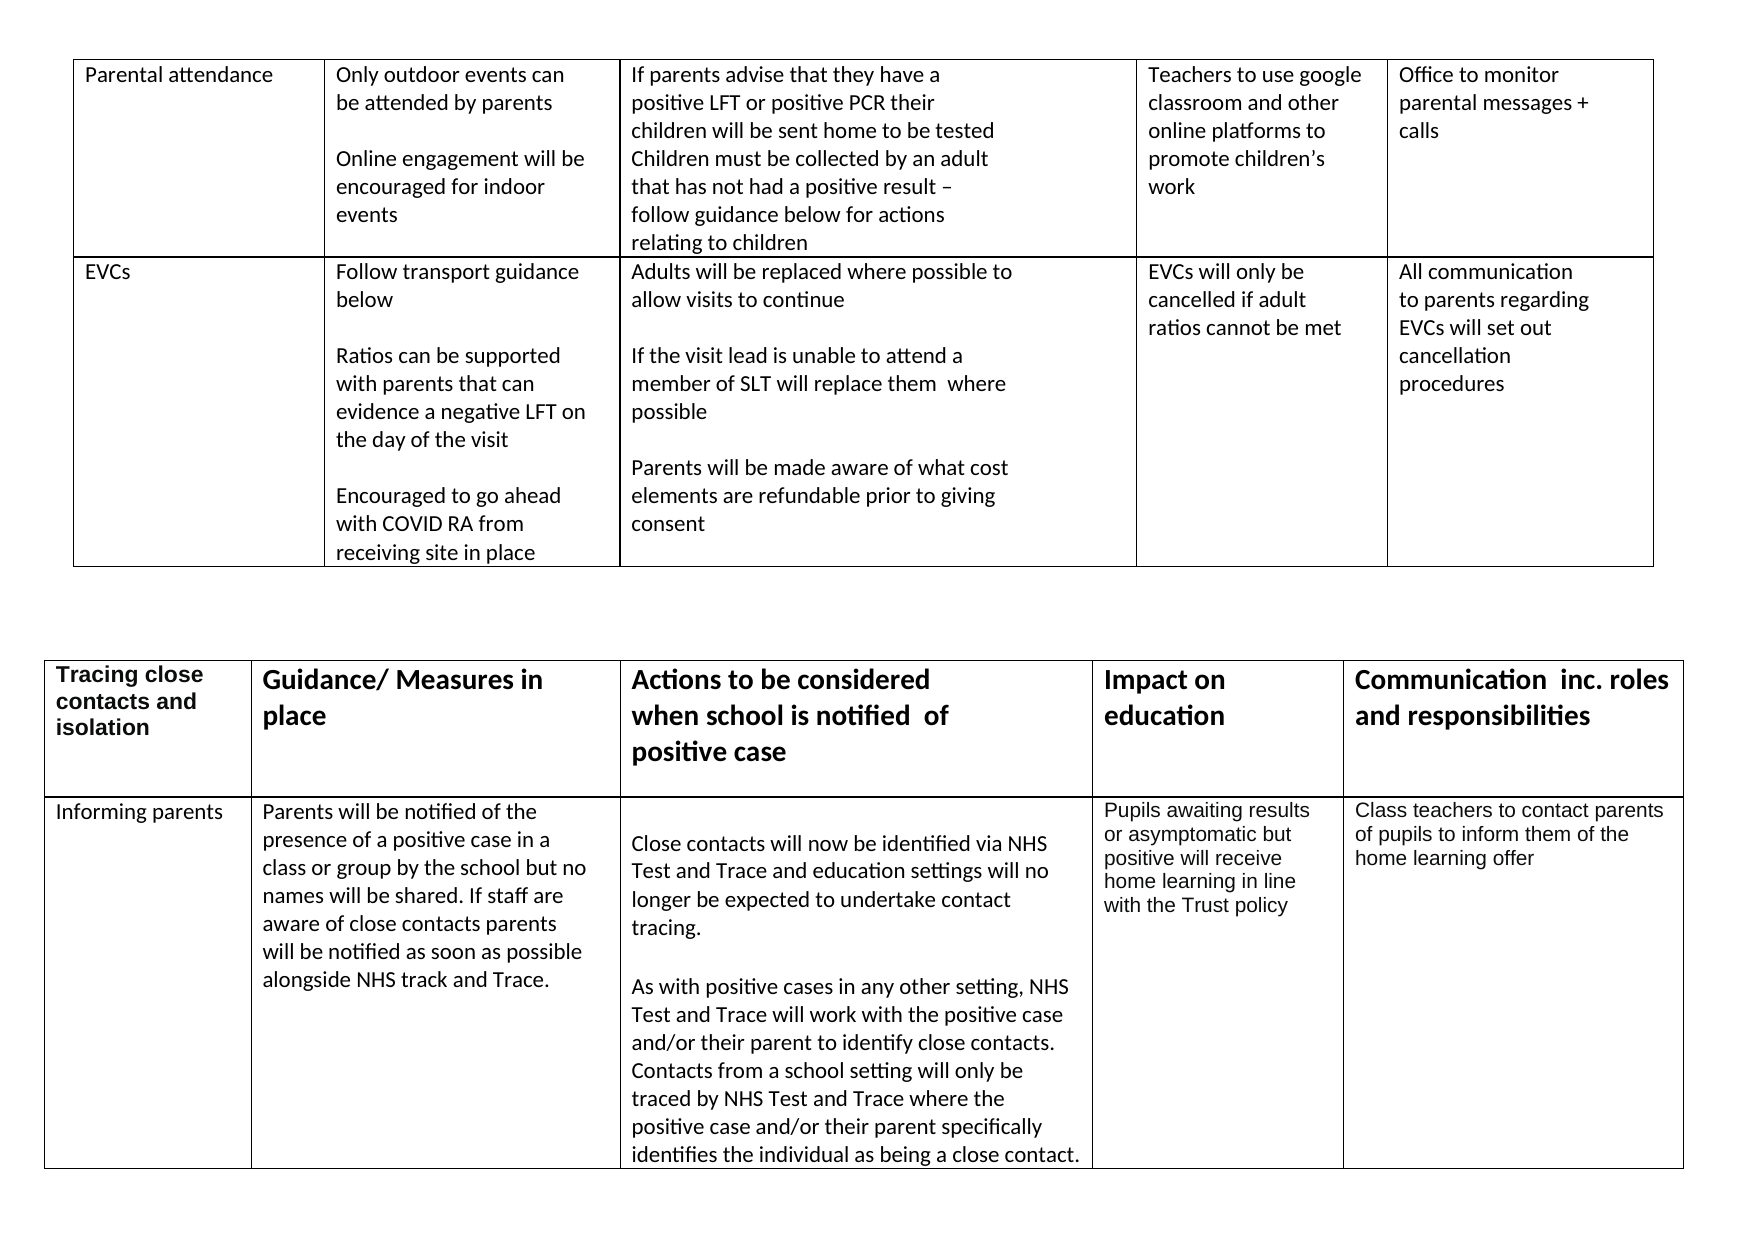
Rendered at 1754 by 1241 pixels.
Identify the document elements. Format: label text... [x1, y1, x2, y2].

table_cell All communication to parents regarding EVCs will set out cancellation procedures [1388, 258, 1653, 566]
table_cell Informing parents [45, 798, 251, 1168]
table_cell Parental attendance [74, 60, 324, 256]
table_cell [1344, 798, 1683, 1168]
table_header Tracing close contacts and isolation [45, 661, 251, 796]
table_header Communication inc. roles and responsibilities [1344, 661, 1683, 796]
table_cell Only outdoor events can be attended by parents Online engagement will be encouraged for indoor events [325, 60, 619, 256]
table_header Actions to be considered when school is notified of positive case [621, 661, 1092, 796]
table_cell Adults will be replaced where possible to allow visits to continue If the visit lead is unable to attend a member of SLT will replace them where possible Parents will be made aware of what cost elements are refundable prior to giving consent [621, 258, 1136, 566]
table_cell EVCs will only be cancelled if adult ratios cannot be met [1137, 258, 1387, 566]
table_cell Teachers to use google classroom and other online platforms to promote children’s work [1137, 60, 1387, 256]
table_header Guidance/ Measures in place [252, 661, 620, 796]
table_cell Office to monitor parental messages + calls [1388, 60, 1653, 256]
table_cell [1093, 798, 1343, 1168]
table_cell Follow transport guidance below Ratios can be supported with parents that can evidence a negative LFT on the day of the visit Encouraged to go ahead with COVID RA from receiving site in place [325, 258, 619, 566]
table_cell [252, 798, 620, 1168]
table_header Impact on education [1093, 661, 1343, 796]
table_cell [621, 798, 1092, 1168]
table_cell If parents advise that they have a positive LFT or positive PCR their children will be sent home to be tested Children must be collected by an adult that has not had a positive result – follow guidance below for actions relating to children [621, 60, 1136, 256]
table_cell EVCs [74, 258, 324, 566]
